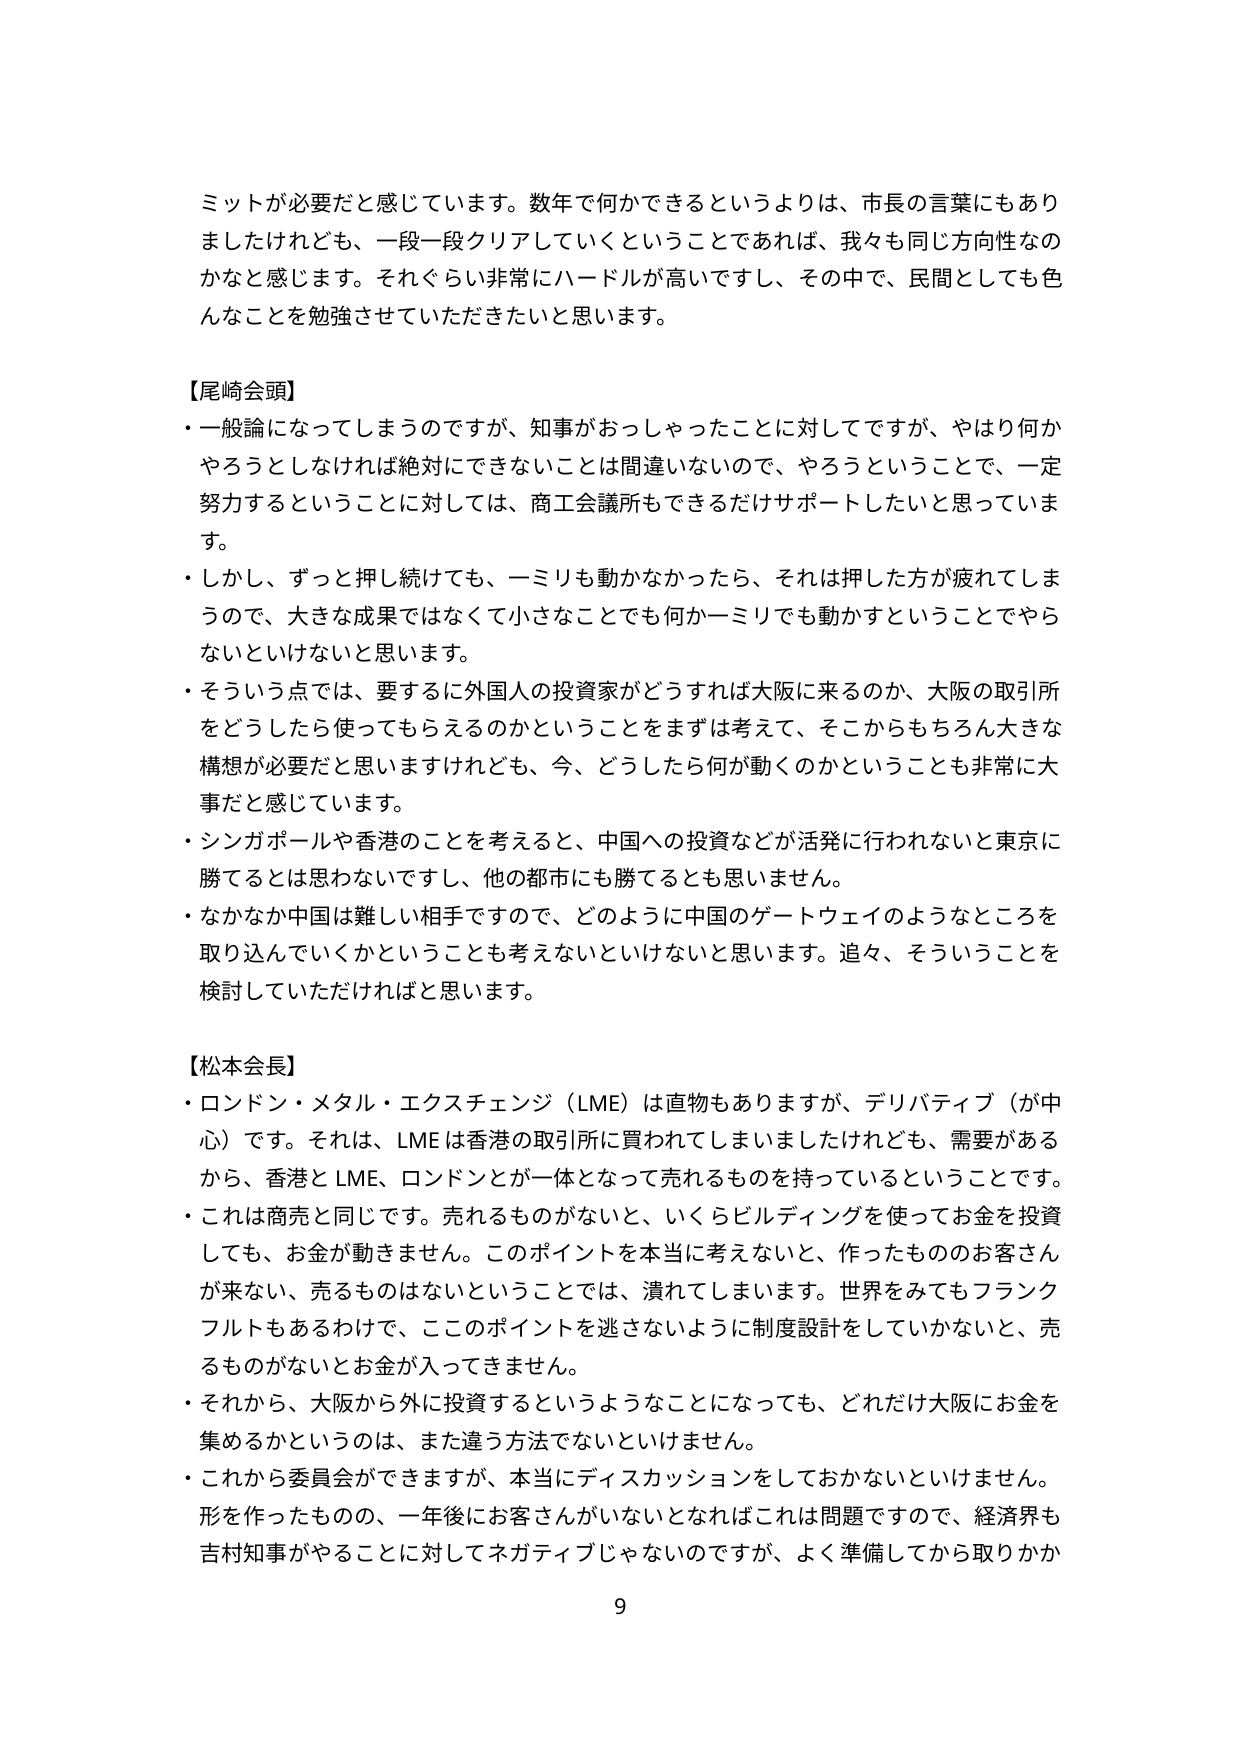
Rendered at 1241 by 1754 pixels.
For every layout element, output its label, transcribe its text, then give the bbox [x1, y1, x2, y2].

text 【松本会長】 [177, 1046, 1063, 1083]
text ・これは商売と同じです。売れるものがないと、いくらビルディングを使ってお金を投資しても、お金が動きません。このポイントを本当に考えないと、作ったもののお客さんが来ない、売るものはないということでは、潰れてしまいます。世界をみてもフランクフルトもあるわけで、ここのポイントを逃さないように制度設計をしていかないと、売るものがないとお金が入ってきません。 [177, 1196, 1063, 1383]
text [177, 183, 1063, 333]
text ・それから、大阪から外に投資するというようなことになっても、どれだけ大阪にお金を集めるかというのは、また違う方法でないといけません。 [177, 1383, 1063, 1458]
text ・そういう点では、要するに外国人の投資家がどうすれば大阪に来るのか、大阪の取引所をどうしたら使ってもらえるのかということをまずは考えて、そこからもちろん大きな構想が必要だと思いますけれども、今、どうしたら何が動くのかということも非常に大事だと感じています。 [177, 671, 1063, 821]
text ・一般論になってしまうのですが、知事がおっしゃったことに対してですが、やはり何かやろうとしなければ絶対にできないことは間違いないので、やろうということで、一定努力するということに対しては、商工会議所もできるだけサポートしたいと思っています。 [177, 408, 1063, 558]
text ・ロンドン・メタル・エクスチェンジ（LME）は直物もありますが、デリバティブ（が中心）です。それは、LMEは香港の取引所に買われてしまいましたけれども、需要があるから、香港とLME、ロンドンとが一体となって売れるものを持っているということです。 [177, 1083, 1063, 1196]
text ・なかなか中国は難しい相手ですので、どのように中国のゲートウェイのようなところを取り込んでいくかということも考えないといけないと思います。追々、そういうことを検討していただければと思います。 [177, 896, 1063, 1008]
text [177, 1458, 1063, 1571]
text ・シンガポールや香港のことを考えると、中国への投資などが活発に行われないと東京に勝てるとは思わないですし、他の都市にも勝てるとも思いません。 [177, 821, 1063, 896]
text 【尾崎会頭】 [177, 371, 1063, 408]
text ・しかし、ずっと押し続けても、一ミリも動かなかったら、それは押した方が疲れてしまうので、大きな成果ではなくて小さなことでも何か一ミリでも動かすということでやらないといけないと思います。 [177, 558, 1063, 671]
